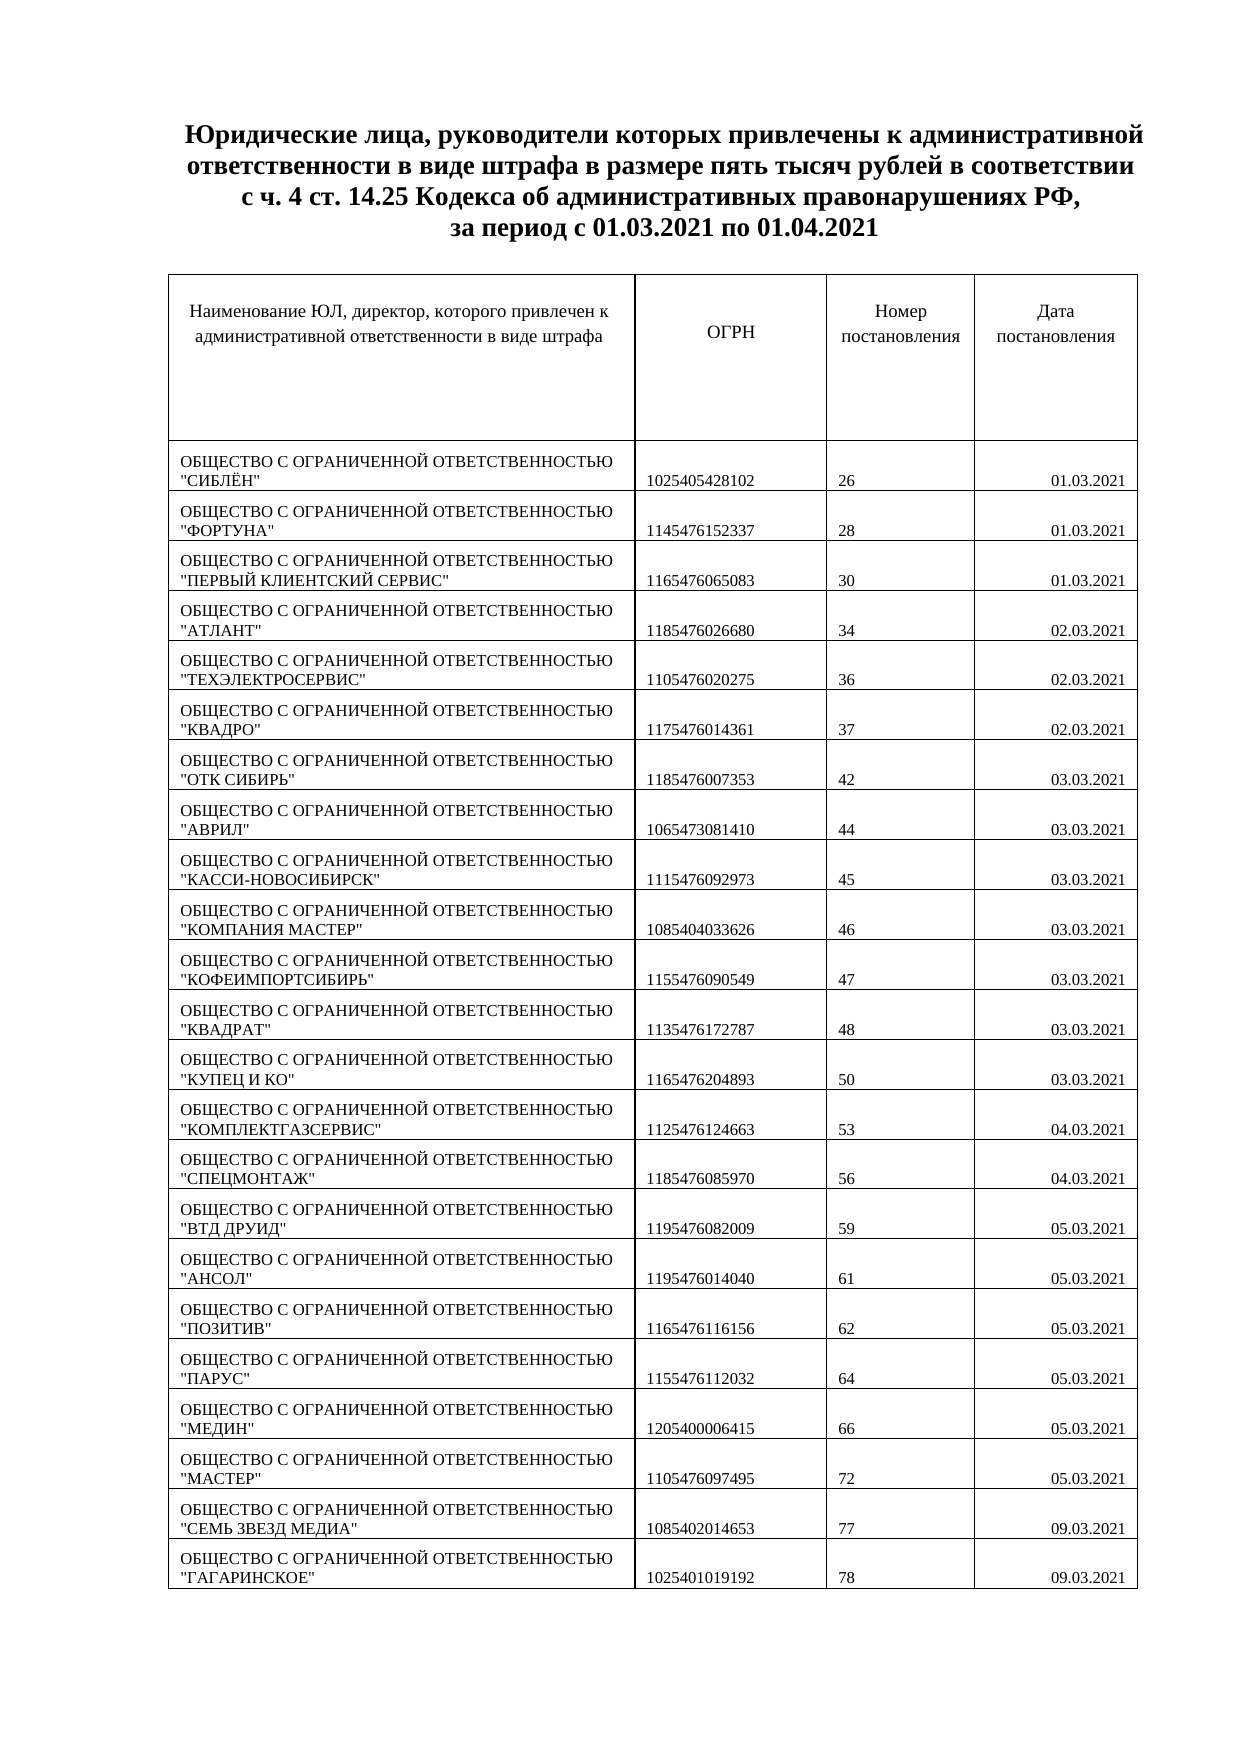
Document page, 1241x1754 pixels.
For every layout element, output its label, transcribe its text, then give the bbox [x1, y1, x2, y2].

table_cell 03.03.2021 [975, 890, 1137, 939]
table_cell 1185476007353 [636, 740, 826, 789]
table_cell 1085404033626 [636, 890, 826, 939]
table_cell 30 [827, 541, 974, 589]
table_cell 64 [827, 1339, 974, 1388]
table_cell 1165476065083 [636, 541, 826, 589]
table_cell 09.03.2021 [975, 1539, 1137, 1587]
table_cell ОБЩЕСТВО С ОГРАНИЧЕННОЙ ОТВЕТСТВЕННОСТЬЮ "ПОЗИТИВ" [169, 1289, 634, 1338]
table_header Номер постановления [827, 275, 974, 440]
table_cell 05.03.2021 [975, 1239, 1137, 1288]
table_cell ОБЩЕСТВО С ОГРАНИЧЕННОЙ ОТВЕТСТВЕННОСТЬЮ "МЕДИН" [169, 1389, 634, 1438]
table_cell 34 [827, 591, 974, 639]
table_cell 03.03.2021 [975, 990, 1137, 1039]
table_cell 01.03.2021 [975, 441, 1137, 490]
table_cell 05.03.2021 [975, 1189, 1137, 1238]
table_cell 26 [827, 441, 974, 490]
table_cell ОБЩЕСТВО С ОГРАНИЧЕННОЙ ОТВЕТСТВЕННОСТЬЮ "АТЛАНТ" [169, 591, 634, 639]
table_cell ОБЩЕСТВО С ОГРАНИЧЕННОЙ ОТВЕТСТВЕННОСТЬЮ "СЕМЬ ЗВЕЗД МЕДИА" [169, 1489, 634, 1538]
table_cell 1165476116156 [636, 1289, 826, 1338]
table_cell 02.03.2021 [975, 690, 1137, 739]
table_cell 02.03.2021 [975, 591, 1137, 639]
table_header ОГРН [636, 275, 826, 440]
table_cell 1105476020275 [636, 641, 826, 689]
table_cell ОБЩЕСТВО С ОГРАНИЧЕННОЙ ОТВЕТСТВЕННОСТЬЮ "ФОРТУНА" [169, 491, 634, 540]
table_cell ОБЩЕСТВО С ОГРАНИЧЕННОЙ ОТВЕТСТВЕННОСТЬЮ "КУПЕЦ И КО" [169, 1040, 634, 1088]
table_cell ОБЩЕСТВО С ОГРАНИЧЕННОЙ ОТВЕТСТВЕННОСТЬЮ "СПЕЦМОНТАЖ" [169, 1140, 634, 1188]
table_cell ОБЩЕСТВО С ОГРАНИЧЕННОЙ ОТВЕТСТВЕННОСТЬЮ "МАСТЕР" [169, 1439, 634, 1488]
table_cell 1105476097495 [636, 1439, 826, 1488]
table_cell 03.03.2021 [975, 840, 1137, 889]
table_cell ОБЩЕСТВО С ОГРАНИЧЕННОЙ ОТВЕТСТВЕННОСТЬЮ "ПАРУС" [169, 1339, 634, 1388]
table_cell ОБЩЕСТВО С ОГРАНИЧЕННОЙ ОТВЕТСТВЕННОСТЬЮ "ОТК СИБИРЬ" [169, 740, 634, 789]
table_cell ОБЩЕСТВО С ОГРАНИЧЕННОЙ ОТВЕТСТВЕННОСТЬЮ "КАССИ-НОВОСИБИРСК" [169, 840, 634, 889]
table_header Наименование ЮЛ, директор, которого привлечен к административной ответственности в виде штрафа [169, 275, 634, 440]
table_cell ОБЩЕСТВО С ОГРАНИЧЕННОЙ ОТВЕТСТВЕННОСТЬЮ "КОМПЛЕКТГАЗСЕРВИС" [169, 1090, 634, 1138]
table_cell 1195476082009 [636, 1189, 826, 1238]
table_cell ОБЩЕСТВО С ОГРАНИЧЕННОЙ ОТВЕТСТВЕННОСТЬЮ "КОМПАНИЯ МАСТЕР" [169, 890, 634, 939]
table_cell 1145476152337 [636, 491, 826, 540]
table_cell 77 [827, 1489, 974, 1538]
table_cell 1025405428102 [636, 441, 826, 490]
table_cell 05.03.2021 [975, 1389, 1137, 1438]
table_cell 1165476204893 [636, 1040, 826, 1088]
table_cell 1025401019192 [636, 1539, 826, 1587]
table_cell 05.03.2021 [975, 1289, 1137, 1338]
table_cell 44 [827, 790, 974, 839]
table_cell 47 [827, 940, 974, 989]
table_cell ОБЩЕСТВО С ОГРАНИЧЕННОЙ ОТВЕТСТВЕННОСТЬЮ "СИБЛЁН" [169, 441, 634, 490]
table_cell 53 [827, 1090, 974, 1138]
table_cell 56 [827, 1140, 974, 1188]
table_header Дата постановления [975, 275, 1137, 440]
table_cell ОБЩЕСТВО С ОГРАНИЧЕННОЙ ОТВЕТСТВЕННОСТЬЮ "КВАДРО" [169, 690, 634, 739]
table_cell ОБЩЕСТВО С ОГРАНИЧЕННОЙ ОТВЕТСТВЕННОСТЬЮ "ГАГАРИНСКОЕ" [169, 1539, 634, 1587]
table_cell 66 [827, 1389, 974, 1438]
table_cell 37 [827, 690, 974, 739]
table_cell 1065473081410 [636, 790, 826, 839]
table_cell 1135476172787 [636, 990, 826, 1039]
table_cell 1185476085970 [636, 1140, 826, 1188]
table_cell ОБЩЕСТВО С ОГРАНИЧЕННОЙ ОТВЕТСТВЕННОСТЬЮ "КВАДРАТ" [169, 990, 634, 1039]
table_cell 1155476112032 [636, 1339, 826, 1388]
table_cell ОБЩЕСТВО С ОГРАНИЧЕННОЙ ОТВЕТСТВЕННОСТЬЮ "АВРИЛ" [169, 790, 634, 839]
table_cell 09.03.2021 [975, 1489, 1137, 1538]
table_cell 1085402014653 [636, 1489, 826, 1538]
table_cell 1195476014040 [636, 1239, 826, 1288]
table_cell 03.03.2021 [975, 790, 1137, 839]
table_cell 03.03.2021 [975, 940, 1137, 989]
table_cell 1175476014361 [636, 690, 826, 739]
table_cell 05.03.2021 [975, 1339, 1137, 1388]
table_cell ОБЩЕСТВО С ОГРАНИЧЕННОЙ ОТВЕТСТВЕННОСТЬЮ "КОФЕИМПОРТСИБИРЬ" [169, 940, 634, 989]
table_cell 1185476026680 [636, 591, 826, 639]
table_cell 05.03.2021 [975, 1439, 1137, 1488]
table_cell 04.03.2021 [975, 1140, 1137, 1188]
table_cell 01.03.2021 [975, 541, 1137, 589]
table_cell ОБЩЕСТВО С ОГРАНИЧЕННОЙ ОТВЕТСТВЕННОСТЬЮ "ВТД ДРУИД" [169, 1189, 634, 1238]
table_cell ОБЩЕСТВО С ОГРАНИЧЕННОЙ ОТВЕТСТВЕННОСТЬЮ "АНСОЛ" [169, 1239, 634, 1288]
table_cell 62 [827, 1289, 974, 1338]
table_cell 04.03.2021 [975, 1090, 1137, 1138]
table_cell 1205400006415 [636, 1389, 826, 1438]
table_cell 61 [827, 1239, 974, 1288]
table_cell 1155476090549 [636, 940, 826, 989]
table_cell ОБЩЕСТВО С ОГРАНИЧЕННОЙ ОТВЕТСТВЕННОСТЬЮ "ТЕХЭЛЕКТРОСЕРВИС" [169, 641, 634, 689]
table_cell 45 [827, 840, 974, 889]
text Юридические лица, руководители которых привлечены к административной ответственности в виде штрафа в размере пять тысяч рублей в соответствии с ч. 4 ст. 14.25 Кодекса об административных правонарушениях РФ, за период с 01.03.2021 по 01.04.2021 [177, 118, 1152, 243]
table_cell 1125476124663 [636, 1090, 826, 1138]
table_cell 42 [827, 740, 974, 789]
table_cell 28 [827, 491, 974, 540]
table_cell 02.03.2021 [975, 641, 1137, 689]
table_cell 01.03.2021 [975, 491, 1137, 540]
table_cell 46 [827, 890, 974, 939]
table_cell 03.03.2021 [975, 740, 1137, 789]
table_cell 1115476092973 [636, 840, 826, 889]
table_cell 72 [827, 1439, 974, 1488]
table_cell 78 [827, 1539, 974, 1587]
table_cell 36 [827, 641, 974, 689]
table_cell ОБЩЕСТВО С ОГРАНИЧЕННОЙ ОТВЕТСТВЕННОСТЬЮ "ПЕРВЫЙ КЛИЕНТСКИЙ СЕРВИС" [169, 541, 634, 589]
table_cell 48 [827, 990, 974, 1039]
table_cell 59 [827, 1189, 974, 1238]
table_cell 50 [827, 1040, 974, 1088]
table_cell 03.03.2021 [975, 1040, 1137, 1088]
